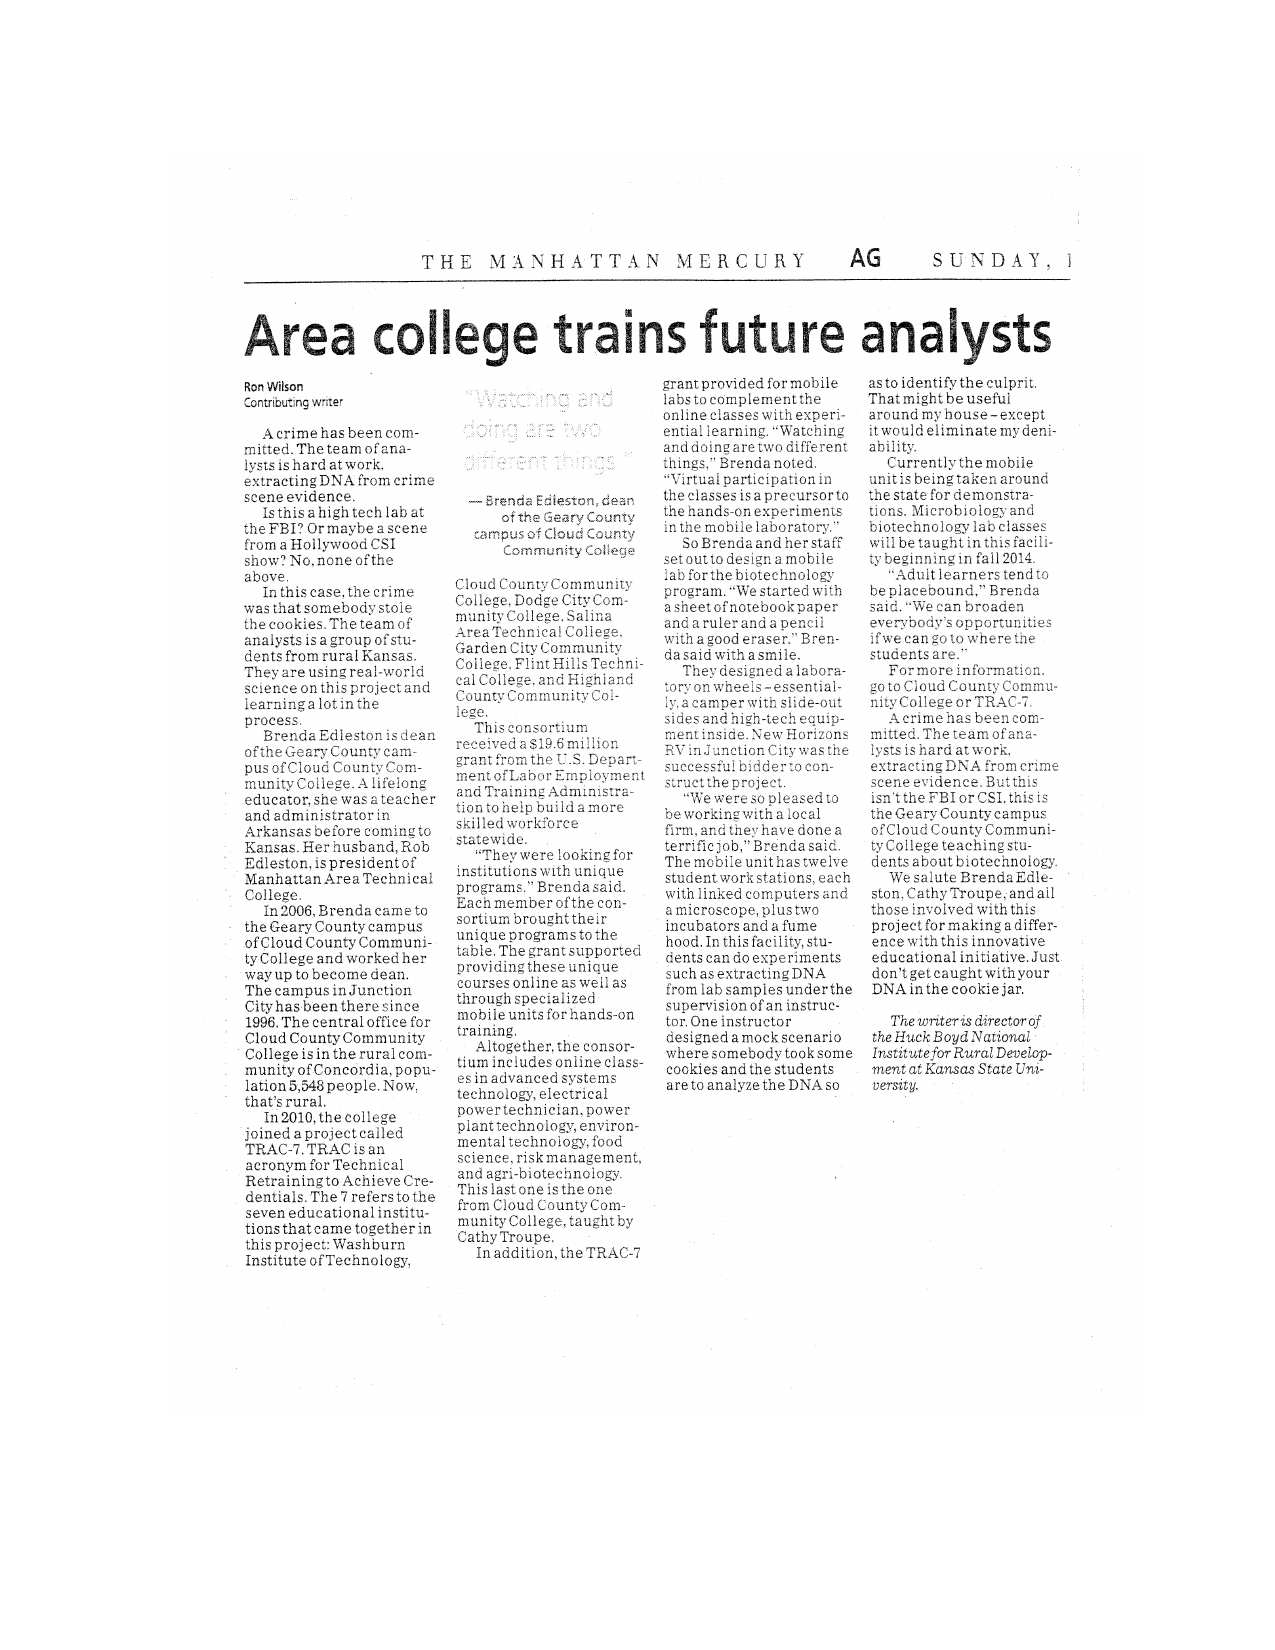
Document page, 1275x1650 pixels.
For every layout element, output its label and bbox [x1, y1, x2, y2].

picture [168, 150, 1144, 1415]
